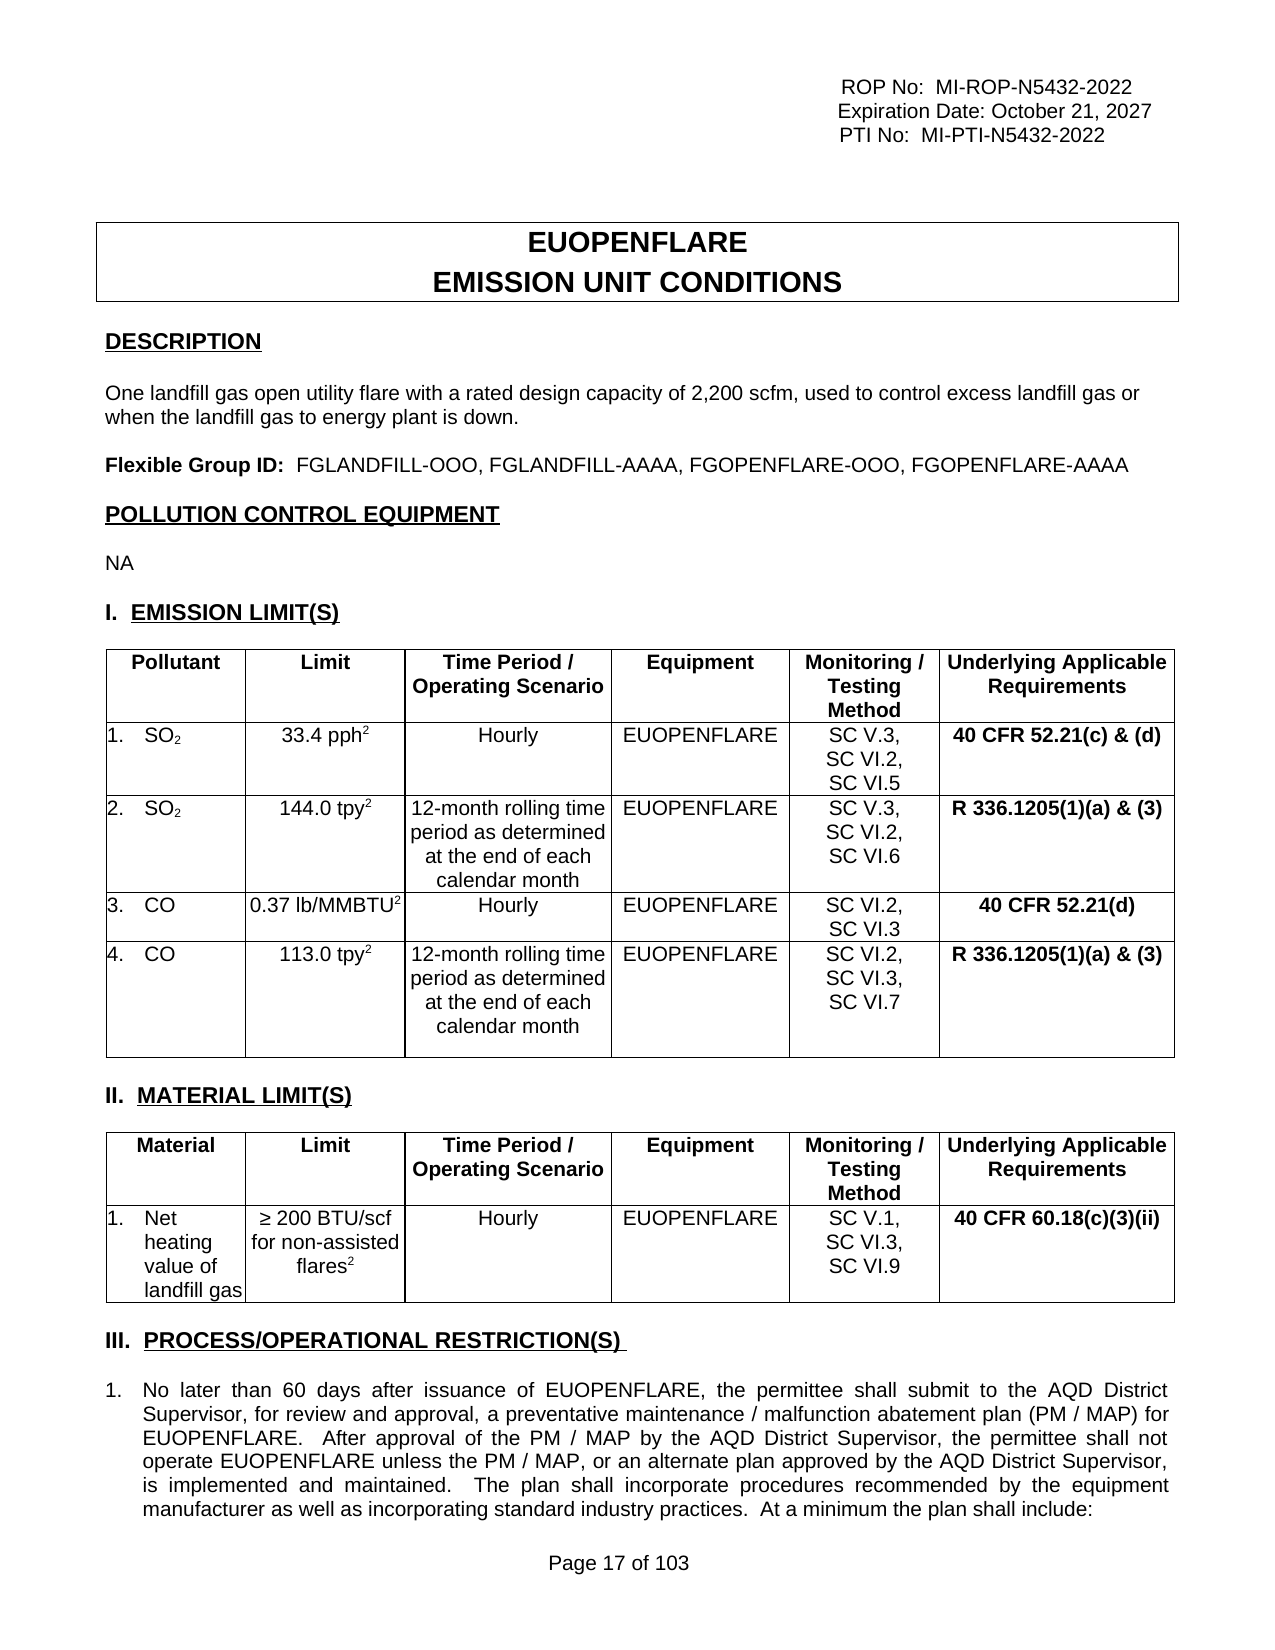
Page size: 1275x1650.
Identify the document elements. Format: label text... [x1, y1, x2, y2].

table_cell SC V.3, SC VI.2, SC VI.5 [790, 723, 939, 795]
table_header Equipment [612, 650, 789, 722]
table_cell 12-month rolling time period as determined at the end of each calendar month [406, 942, 611, 1057]
table_cell Net heating value of landfill gas [107, 1206, 245, 1302]
table_header Equipment [612, 1133, 789, 1205]
table_cell 40 CFR 60.18(c)(3)(ii) [940, 1206, 1174, 1302]
table_cell R 336.1205(1)(a) & (3) [940, 796, 1174, 892]
table_cell SO2 [107, 796, 245, 892]
table_header Time Period / Operating Scenario [406, 1133, 611, 1205]
table_cell Hourly [406, 723, 611, 795]
table_cell SO2 [107, 723, 245, 795]
table_cell 0.37 lb/MMBTU2 [246, 893, 404, 941]
table_header Limit [246, 1133, 404, 1205]
table_cell Hourly [406, 1206, 611, 1302]
table_cell 33.4 pph2 [246, 723, 404, 795]
table_header Limit [246, 650, 404, 722]
table_cell 144.0 tpy2 [246, 796, 404, 892]
table_header Underlying Applicable Requirements [940, 650, 1174, 722]
table_cell 12-month rolling time period as determined at the end of each calendar month [406, 796, 611, 892]
table_cell R 336.1205(1)(a) & (3) [940, 942, 1174, 1057]
table_header Time Period / Operating Scenario [406, 650, 611, 722]
text Flexible Group ID: FGLANDFILL-OOO, FGLANDFILL-AAAA, FGOPENFLARE-OOO, FGOPENFLARE-AAAA [105, 453, 1170, 477]
text DESCRIPTION [105, 328, 1170, 354]
table_cell 113.0 tpy2 [246, 942, 404, 1057]
table_cell EUOPENFLARE [612, 723, 789, 795]
table_header Material [107, 1133, 245, 1205]
text I. EMISSION LIMIT(S) [105, 599, 1170, 625]
table_cell SC VI.2, SC VI.3 [790, 893, 939, 941]
table_cell EUOPENFLARE [612, 1206, 789, 1302]
table_cell CO [107, 893, 245, 941]
table_cell SC V.3, SC VI.2, SC VI.6 [790, 796, 939, 892]
table_cell 40 CFR 52.21(c) & (d) [940, 723, 1174, 795]
table_cell 40 CFR 52.21(d) [940, 893, 1174, 941]
text EMISSION UNIT CONDITIONS [97, 262, 1178, 301]
table_cell SC V.1, SC VI.3, SC VI.9 [790, 1206, 939, 1302]
table_header Monitoring / Testing Method [790, 1133, 939, 1205]
table_header Monitoring / Testing Method [790, 650, 939, 722]
table_header Pollutant [107, 650, 245, 722]
table_cell CO [107, 942, 245, 1057]
list No later than 60 days after issuance of EUOPENFLARE, the permittee shall submit to the AQD District Supervisor, for review and approval, a preventative maintenance / malfunction abatement plan (PM / MAP) for EUOPENFLARE. After approval of the PM / MAP by the AQD District Supervisor, the permittee shall not operate EUOPENFLARE unless the PM / MAP, or an alternate plan approved by the AQD District Supervisor, is implemented and maintained. The plan shall incorporate procedures recommended by the equipment manufacturer as well as incorporating standard industry practices. At a minimum the plan shall include: [105, 1377, 1170, 1521]
table_cell EUOPENFLARE [612, 796, 789, 892]
table_cell EUOPENFLARE [612, 893, 789, 941]
text One landfill gas open utility flare with a rated design capacity of 2,200 scfm, used to control excess landfill gas or when the landfill gas to energy plant is down. [105, 381, 1170, 429]
table_header Underlying Applicable Requirements [940, 1133, 1174, 1205]
table_cell EUOPENFLARE [612, 942, 789, 1057]
table_cell Hourly [406, 893, 611, 941]
text II. MATERIAL LIMIT(S) [105, 1082, 1170, 1108]
text III. PROCESS/OPERATIONAL RESTRICTION(S) [105, 1327, 1170, 1353]
text NA [105, 551, 1170, 575]
subtitle EUOPENFLARE [97, 223, 1178, 259]
table_cell SC VI.2, SC VI.3, SC VI.7 [790, 942, 939, 1057]
text POLLUTION CONTROL EQUIPMENT [105, 501, 1170, 527]
table_cell ≥ 200 BTU/scf for non-assisted flares2 [246, 1206, 404, 1302]
